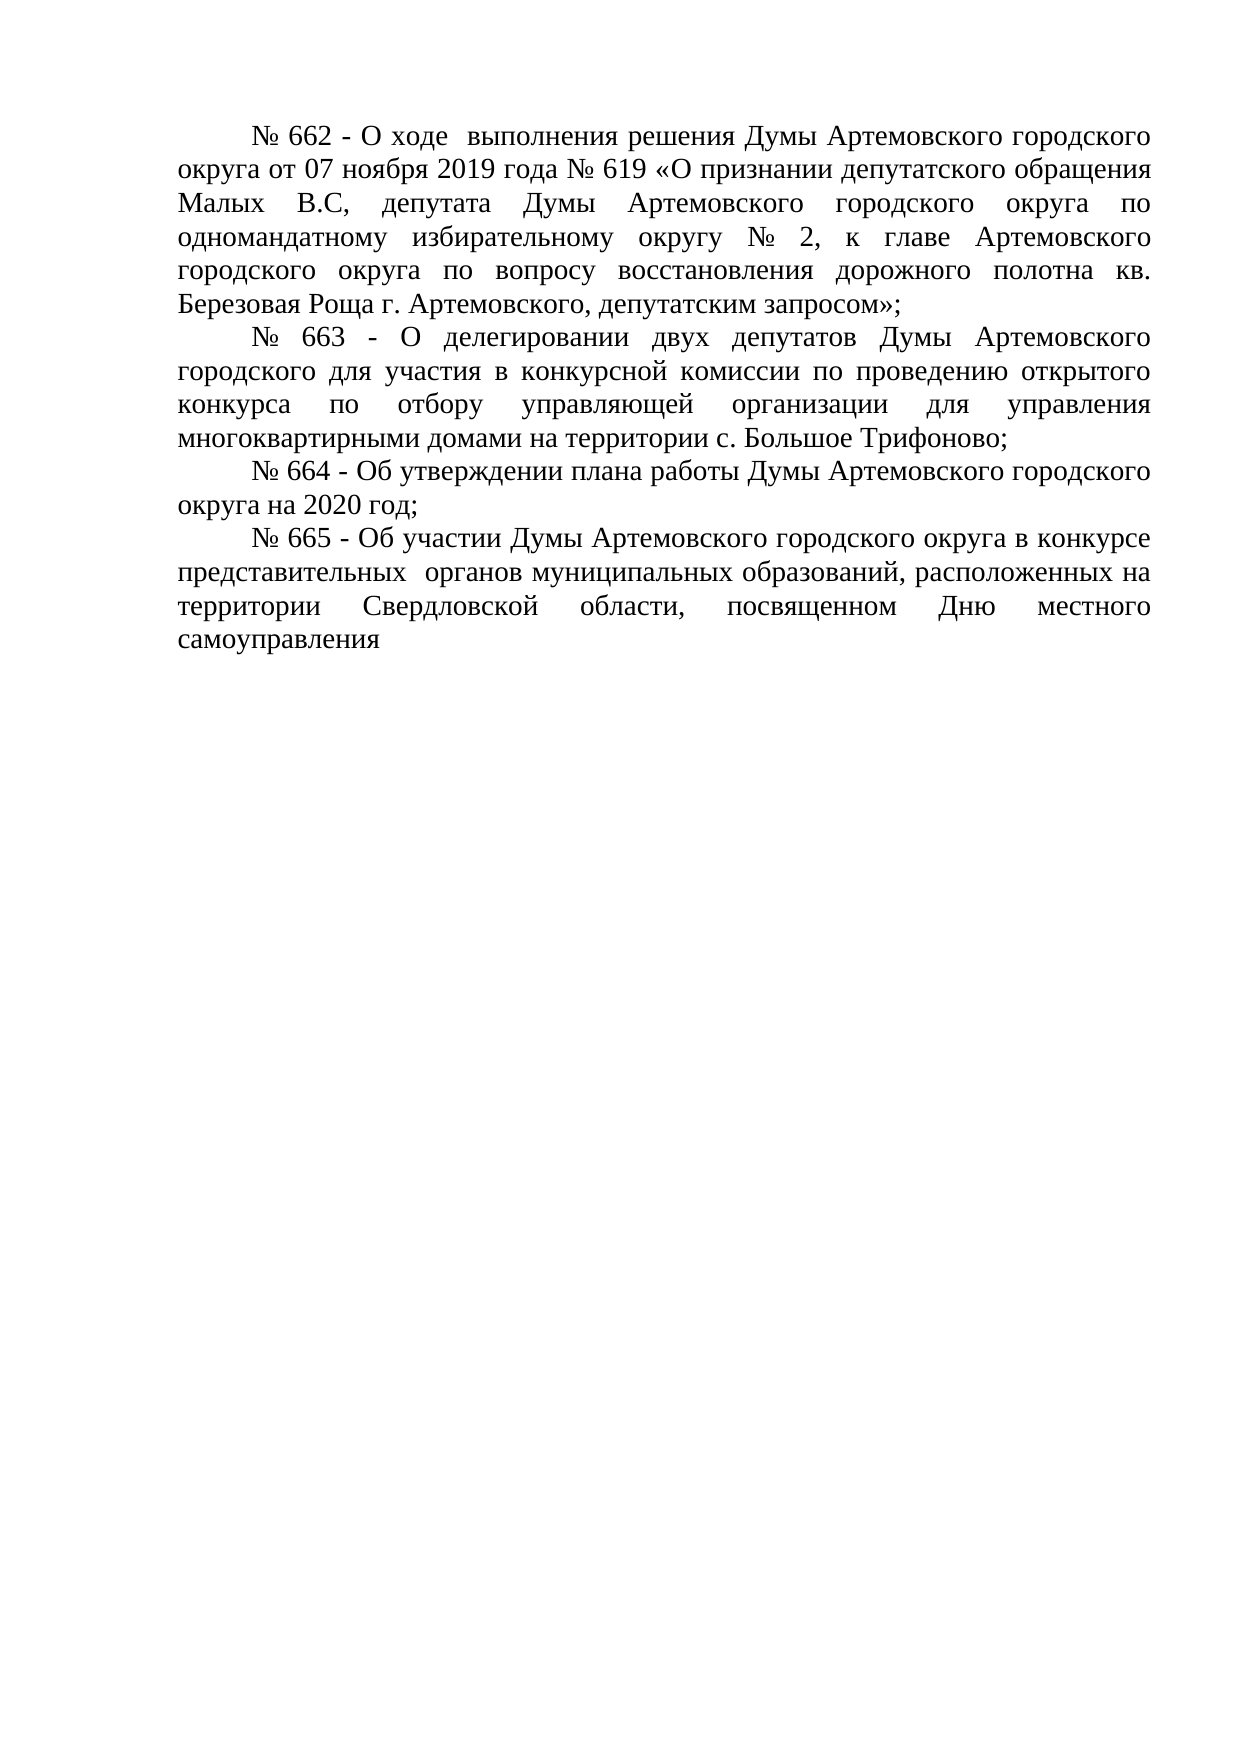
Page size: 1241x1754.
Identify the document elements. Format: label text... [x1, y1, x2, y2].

text № 665 - Об участии Думы Артемовского городского округа в конкурсе представительных органов муниципальных образований, расположенных на территории Свердловской области, посвященном Дню местного самоуправления [177, 521, 1152, 655]
text № 663 - О делегировании двух депутатов Думы Артемовского городского для участия в конкурсной комиссии по проведению открытого конкурса по отбору управляющей организации для управления многоквартирными домами на территории с. Большое Трифоново; [177, 319, 1152, 453]
text № 664 - Об утверждении плана работы Думы Артемовского городского округа на 2020 год; [177, 453, 1152, 521]
text № 662 - О ходе выполнения решения Думы Артемовского городского округа от 07 ноября 2019 года № 619 «О признании депутатского обращения Малых В.С, депутата Думы Артемовского городского округа по одномандатному избирательному округу № 2, к главе Артемовского городского округа по вопросу восстановления дорожного полотна кв. Березовая Роща г. Артемовского, депутатским запросом»; [177, 118, 1152, 319]
